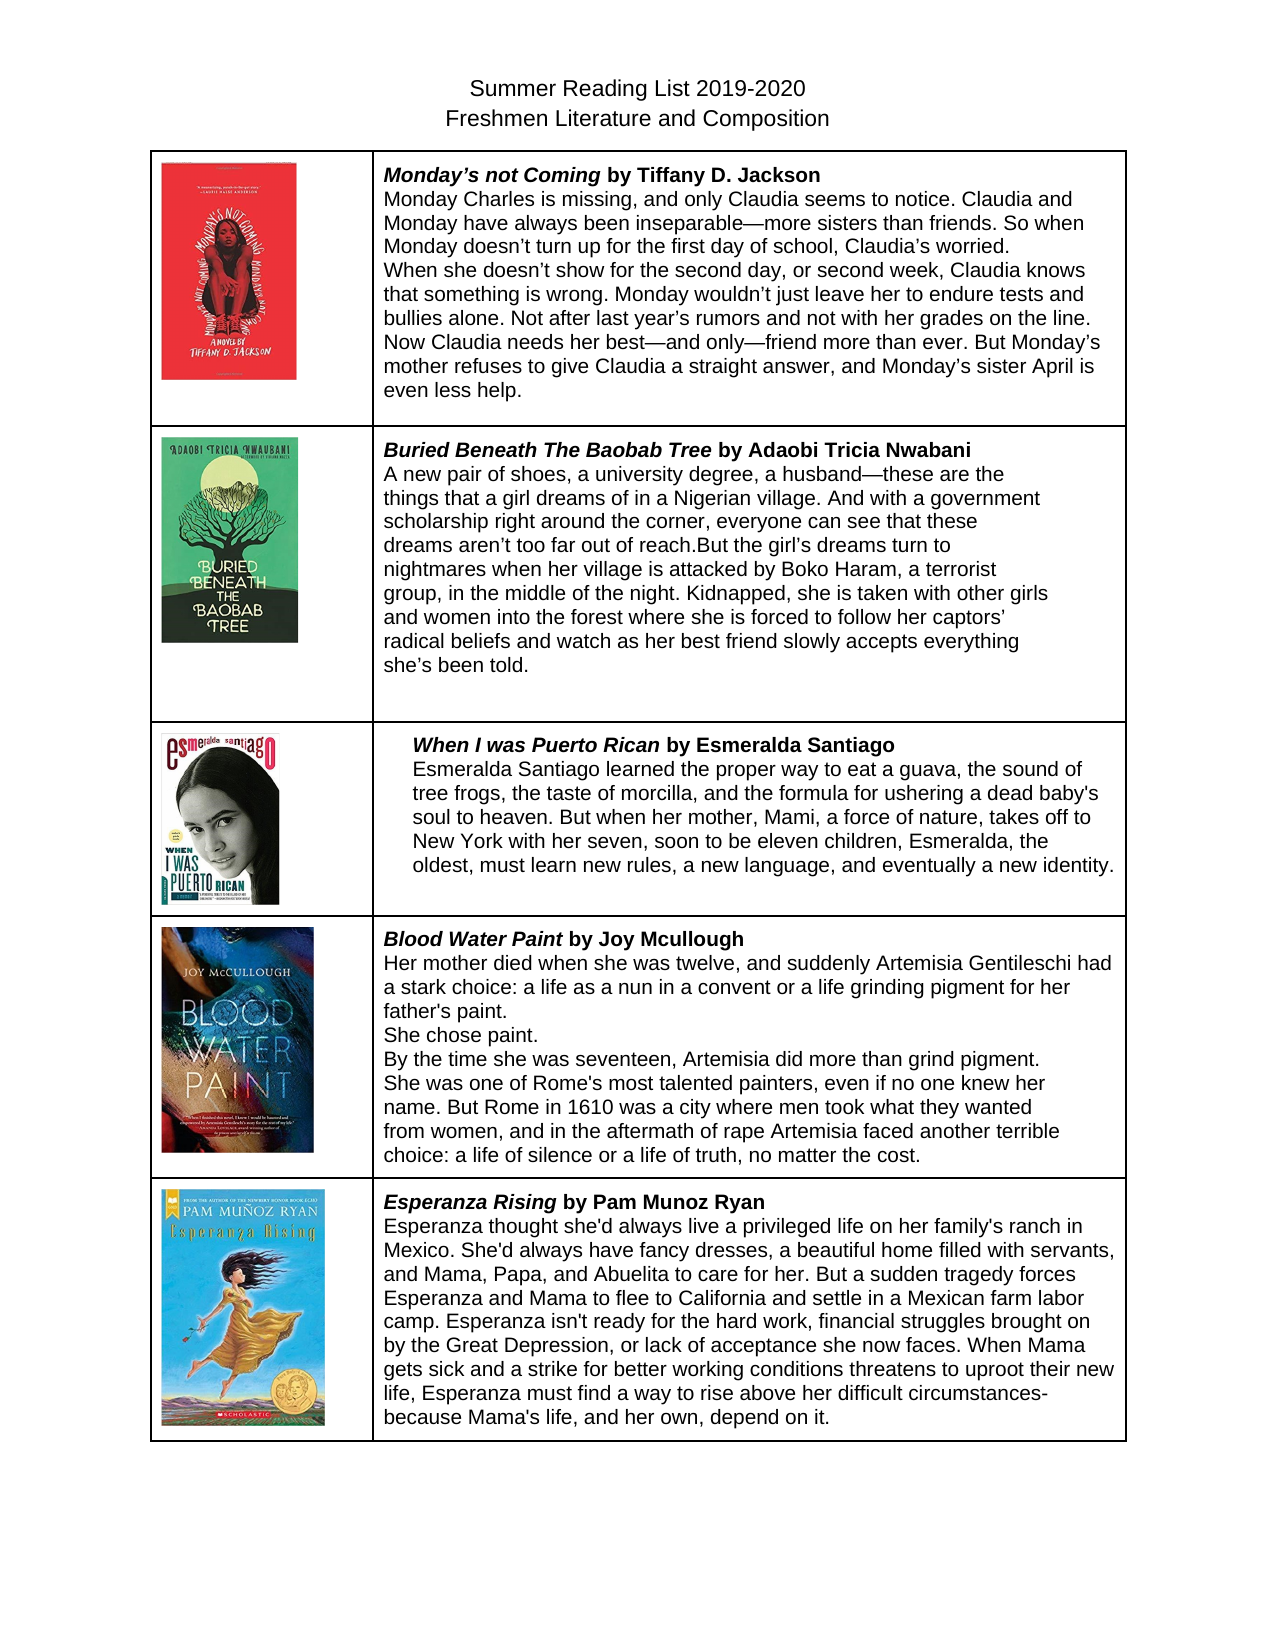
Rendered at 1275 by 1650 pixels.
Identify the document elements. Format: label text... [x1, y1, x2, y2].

picture [161, 927, 314, 1153]
picture [161, 162, 297, 380]
table_cell Blood Water Paint by Joy Mcullough Her mother died when she was twelve, and suddenly Artemisia Gentileschi had a stark choice: a life as a nun in a convent or a life grinding pigment for her father's paint. She chose paint. By the time she was seventeen, Artemisia did more than grind pigment. She was one of Rome's most talented painters, even if no one knew her name. But Rome in 1610 was a city where men took what they wanted from women, and in the aftermath of rape Artemisia faced another terrible choice: a life of silence or a life of truth, no matter the cost. [374, 917, 1125, 1177]
table_cell Monday’s not Coming by Tiffany D. Jackson Monday Charles is missing, and only Claudia seems to notice. Claudia and Monday have always been inseparable—more sisters than friends. So when Monday doesn’t turn up for the first day of school, Claudia’s worried. When she doesn’t show for the second day, or second week, Claudia knows that something is wrong. Monday wouldn’t just leave her to endure tests and bullies alone. Not after last year’s rumors and not with her grades on the line. Now Claudia needs her best—and only—friend more than ever. But Monday’s mother refuses to give Claudia a straight answer, and Monday’s sister April is even less help. [374, 152, 1125, 425]
table_cell [152, 1179, 372, 1439]
table_cell [152, 723, 372, 914]
table_cell [152, 427, 372, 721]
picture [161, 1189, 325, 1426]
picture [161, 733, 280, 905]
table_cell When I was Puerto Rican by Esmeralda Santiago Esmeralda Santiago learned the proper way to eat a guava, the sound of tree frogs, the taste of morcilla, and the formula for ushering a dead baby's soul to heaven. But when her mother, Mami, a force of nature, takes off to New York with her seven, soon to be eleven children, Esmeralda, the oldest, must learn new rules, a new language, and eventually a new identity. [374, 723, 1125, 914]
table_cell [152, 152, 372, 425]
picture [161, 437, 299, 643]
table_cell Buried Beneath The Baobab Tree by Adaobi Tricia Nwabani A new pair of shoes, a university degree, a husband—these are the things that a girl dreams of in a Nigerian village. And with a government scholarship right around the corner, everyone can see that these dreams aren’t too far out of reach.But the girl’s dreams turn to nightmares when her village is attacked by Boko Haram, a terrorist group, in the middle of the night. Kidnapped, she is taken with other girls and women into the forest where she is forced to follow her captors’ radical beliefs and watch as her best friend slowly accepts everything she’s been told. [374, 427, 1125, 721]
table_cell Esperanza Rising by Pam Munoz Ryan Esperanza thought she'd always live a privileged life on her family's ranch in Mexico. She'd always have fancy dresses, a beautiful home filled with servants, and Mama, Papa, and Abuelita to care for her. But a sudden tragedy forces Esperanza and Mama to flee to California and settle in a Mexican farm labor camp. Esperanza isn't ready for the hard work, financial struggles brought on by the Great Depression, or lack of acceptance she now faces. When Mama gets sick and a strike for better working conditions threatens to uproot their new life, Esperanza must find a way to rise above her difficult circumstances-because Mama's life, and her own, depend on it. [374, 1179, 1125, 1439]
table_cell [152, 917, 372, 1177]
